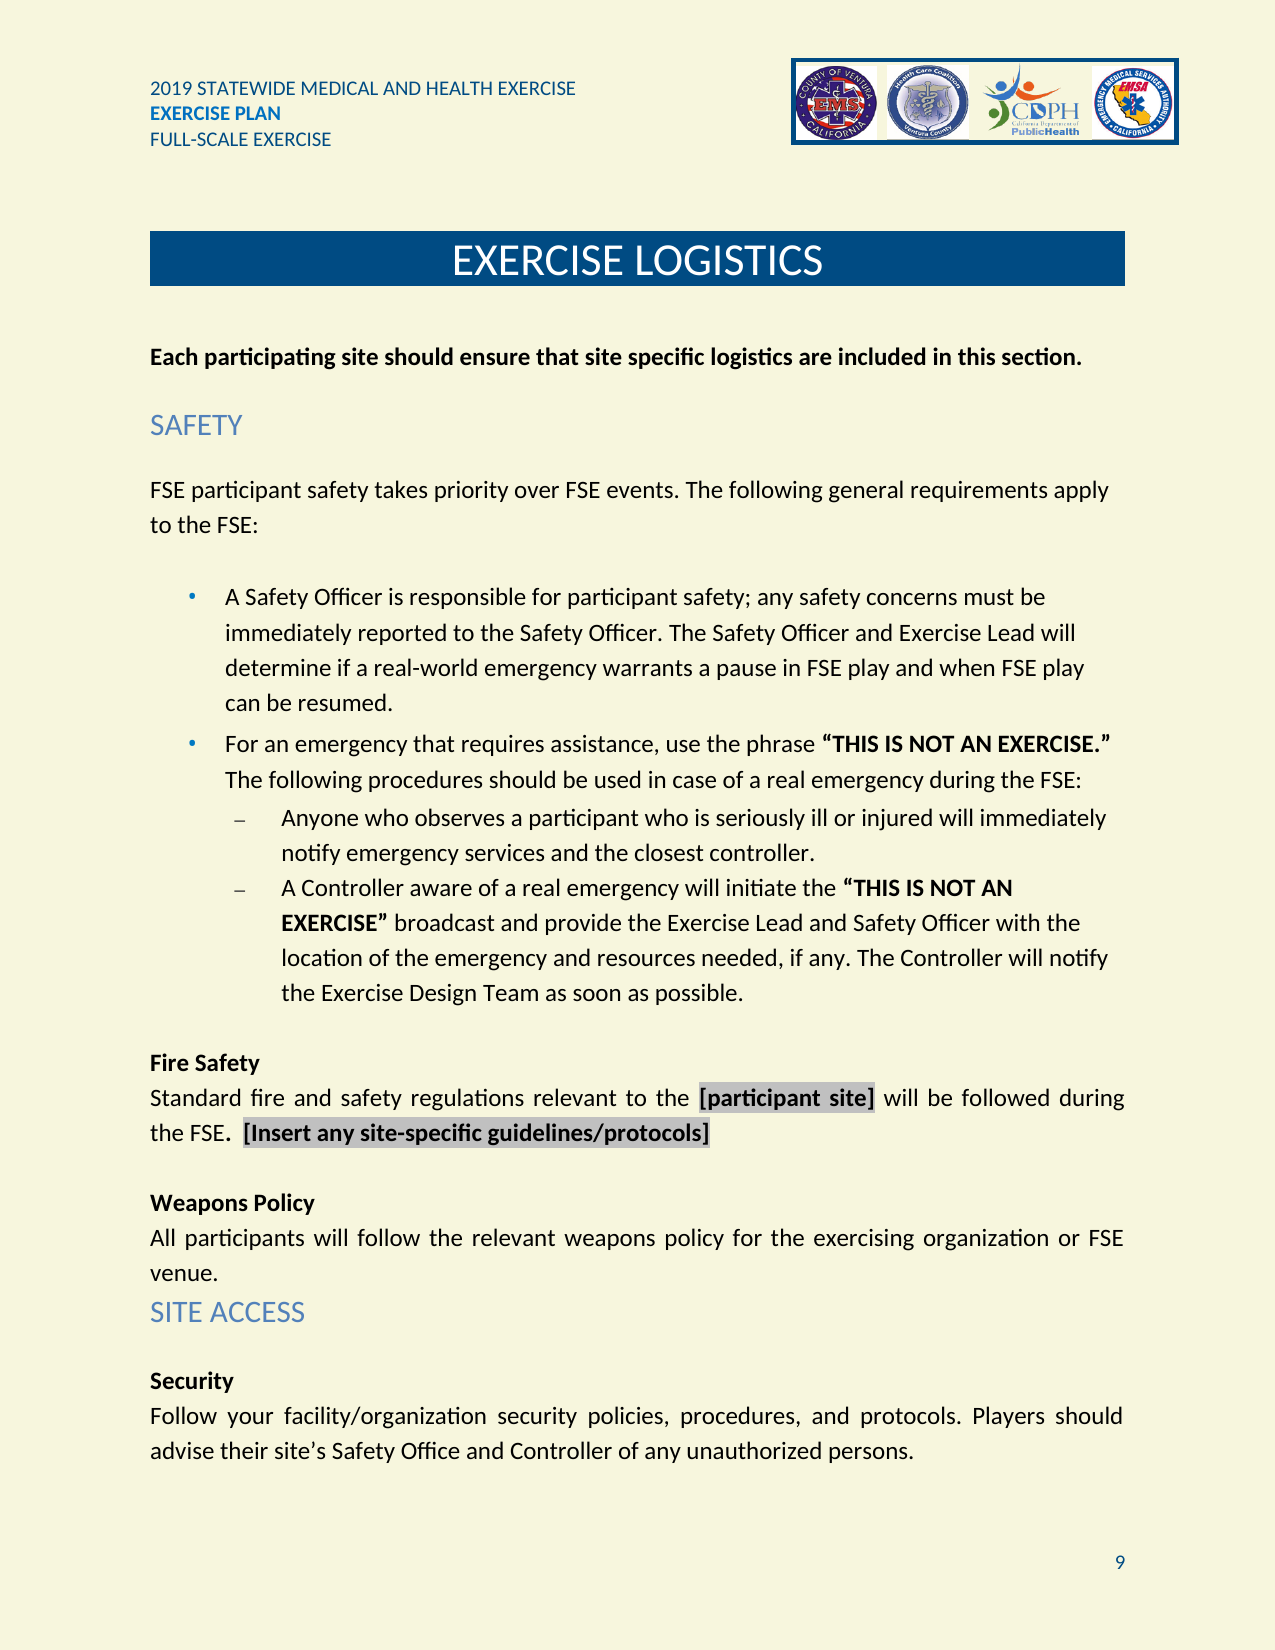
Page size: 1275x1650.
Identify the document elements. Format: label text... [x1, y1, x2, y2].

text Security [150, 1365, 1125, 1396]
text Fire Safety [150, 1047, 1125, 1078]
picture [796, 62, 1174, 140]
subtitle Safety [150, 405, 1125, 443]
text Each participating site should ensure that site specific logistics are included in this section. [150, 341, 1125, 371]
subtitle EXERCISE LOGISTICS [150, 231, 1125, 286]
text FSE participant safety takes priority over FSE events. The following general requirements apply to the FSE: [150, 474, 1125, 539]
subtitle Site Access [150, 1292, 1125, 1330]
text All participants will follow the relevant weapons policy for the exercising organization or FSE venue. [150, 1222, 1125, 1288]
text Standard fire and safety regulations relevant to the [participant site] will be followed during the FSE. [Insert any site-specific guidelines/protocols] [150, 1082, 1125, 1148]
list A Controller aware of a real emergency will initiate the “THIS IS NOT AN EXERCISE” broadcast and provide the Exercise Lead and Safety Officer with the location of the emergency and resources needed, if any. The Controller will notify the Exercise Design Team as soon as possible. [234, 872, 1125, 1008]
list A Safety Officer is responsible for participant safety; any safety concerns must be immediately reported to the Safety Officer. The Safety Officer and Exercise Lead will determine if a real-world emergency warrants a pause in FSE play and when FSE play can be resumed. [187, 579, 1125, 718]
list For an emergency that requires assistance, use the phrase “THIS IS NOT AN EXERCISE.” The following procedures should be used in case of a real emergency during the FSE: [187, 726, 1125, 795]
text Follow your facility/organization security policies, procedures, and protocols. Players should advise their site’s Safety Office and Controller of any unauthorized persons. [150, 1400, 1125, 1466]
text Weapons Policy [150, 1187, 1125, 1218]
list Anyone who observes a participant who is seriously ill or injured will immediately notify emergency services and the closest controller. [234, 802, 1125, 868]
